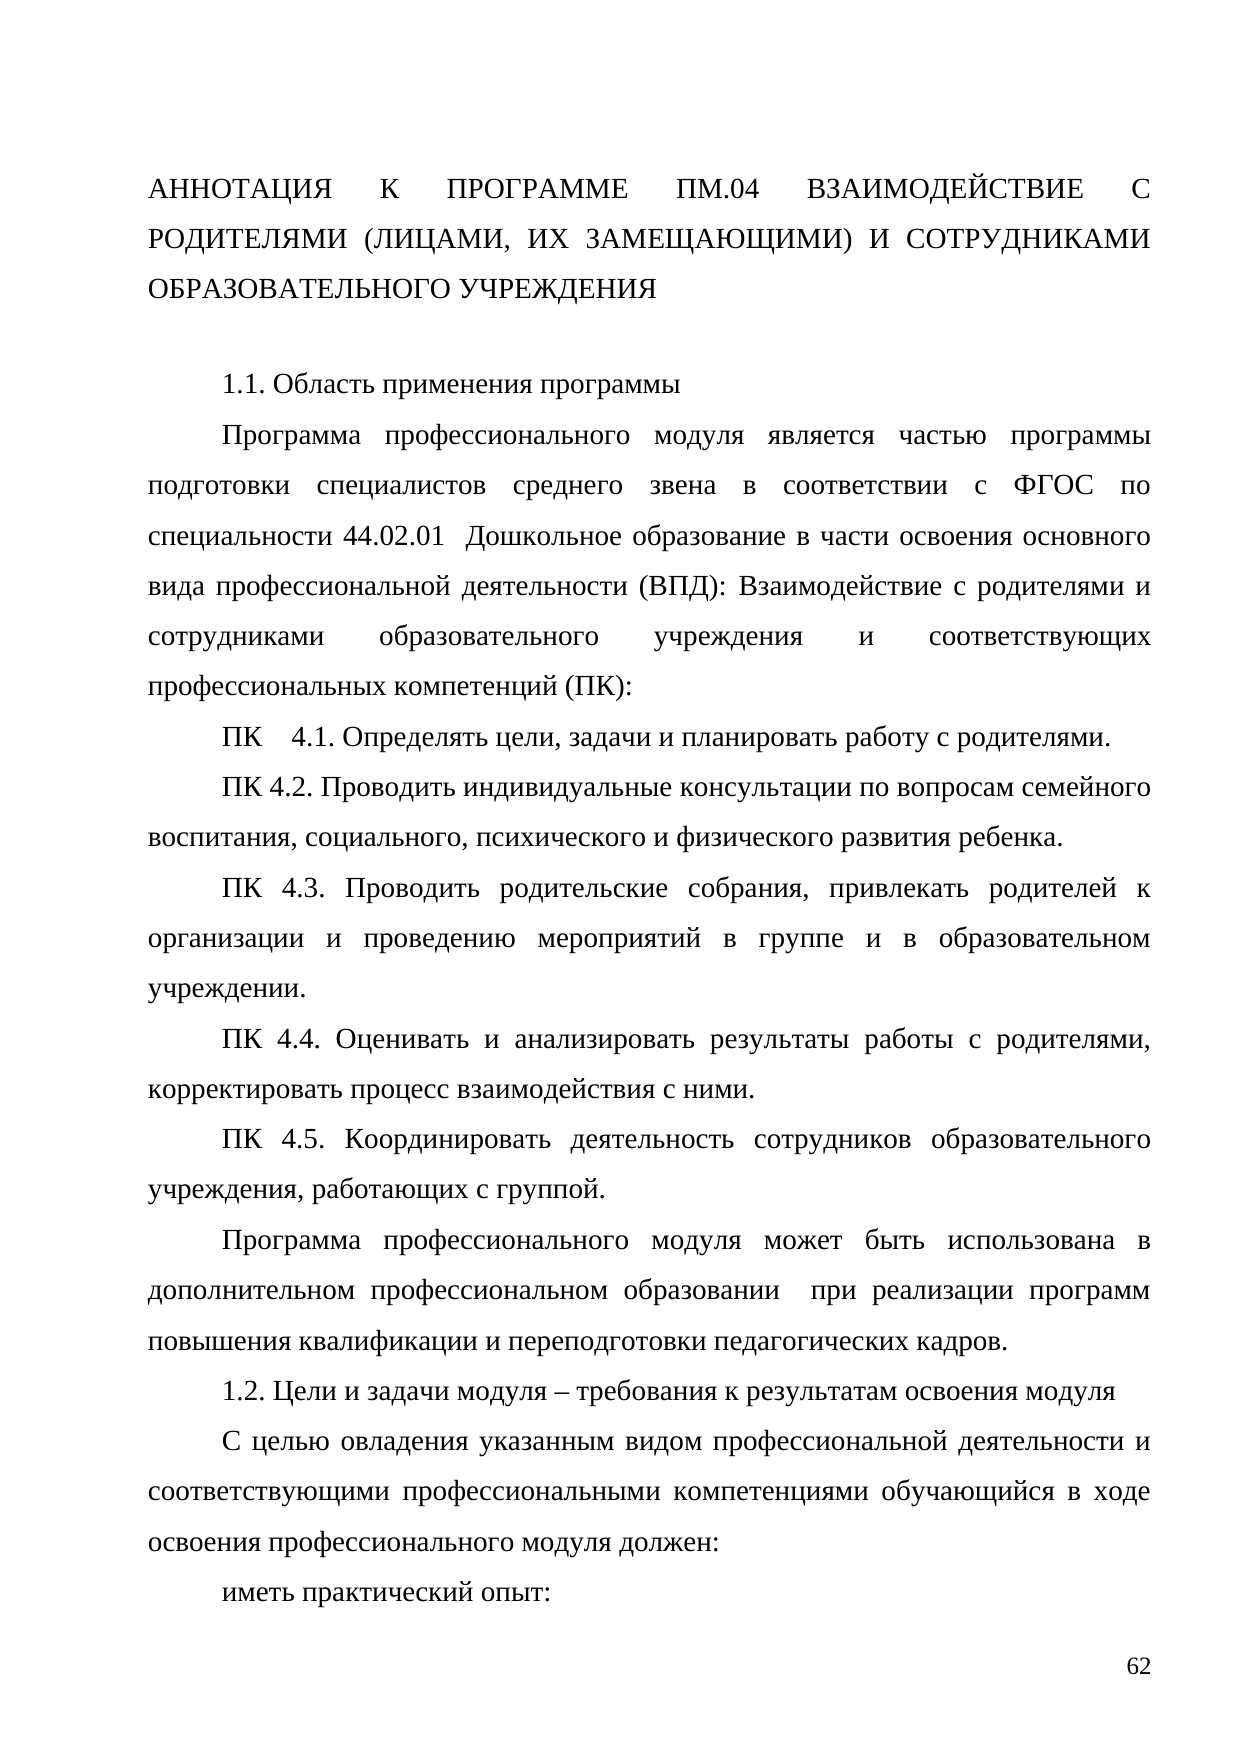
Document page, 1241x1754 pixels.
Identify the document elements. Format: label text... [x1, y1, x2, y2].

text ПК 4.2. Проводить индивидуальные консультации по вопросам семейного воспитания, социального, психического и физического развития ребенка. [148, 769, 1152, 853]
text ПК 4.3. Проводить родительские собрания, привлекать родителей к организации и проведению мероприятий в группе и в образовательном учреждении. [148, 870, 1152, 1004]
text АННОТАЦИЯ К ПРОГРАММЕ ПМ.04 ВЗАИМОДЕЙСТВИЕ С РОДИТЕЛЯМИ (ЛИЦАМИ, ИХ ЗАМЕЩАЮЩИМИ) И СОТРУДНИКАМИ ОБРАЗОВАТЕЛЬНОГО УЧРЕЖДЕНИЯ [148, 171, 1152, 305]
text 1.2. Цели и задачи модуля – требования к результатам освоения модуля [148, 1373, 1152, 1406]
text С целью овладения указанным видом профессиональной деятельности и соответствующими профессиональными компетенциями обучающийся в ходе освоения профессионального модуля должен: [148, 1423, 1152, 1557]
text Программа профессионального модуля может быть использована в дополнительном профессиональном образовании при реализации программ повышения квалификации и переподготовки педагогических кадров. [148, 1222, 1152, 1356]
text ПК 4.5. Координировать деятельность сотрудников образовательного учреждения, работающих с группой. [148, 1121, 1152, 1205]
text иметь практический опыт: [148, 1574, 1152, 1608]
text Программа профессионального модуля является частью программы подготовки специалистов среднего звена в соответствии с ФГОС по специальности 44.02.01 Дошкольное образование в части освоения основного вида профессиональной деятельности (ВПД): Взаимодействие с родителями и сотрудниками образовательного учреждения и соответствующих профессиональных компетенций (ПК): [148, 417, 1152, 702]
text ПК 4.1. Определять цели, задачи и планировать работу с родителями. [148, 719, 1152, 752]
text 1.1. Область применения программы [148, 367, 1152, 400]
text ПК 4.4. Оценивать и анализировать результаты работы с родителями, корректировать процесс взаимодействия с ними. [148, 1021, 1152, 1104]
